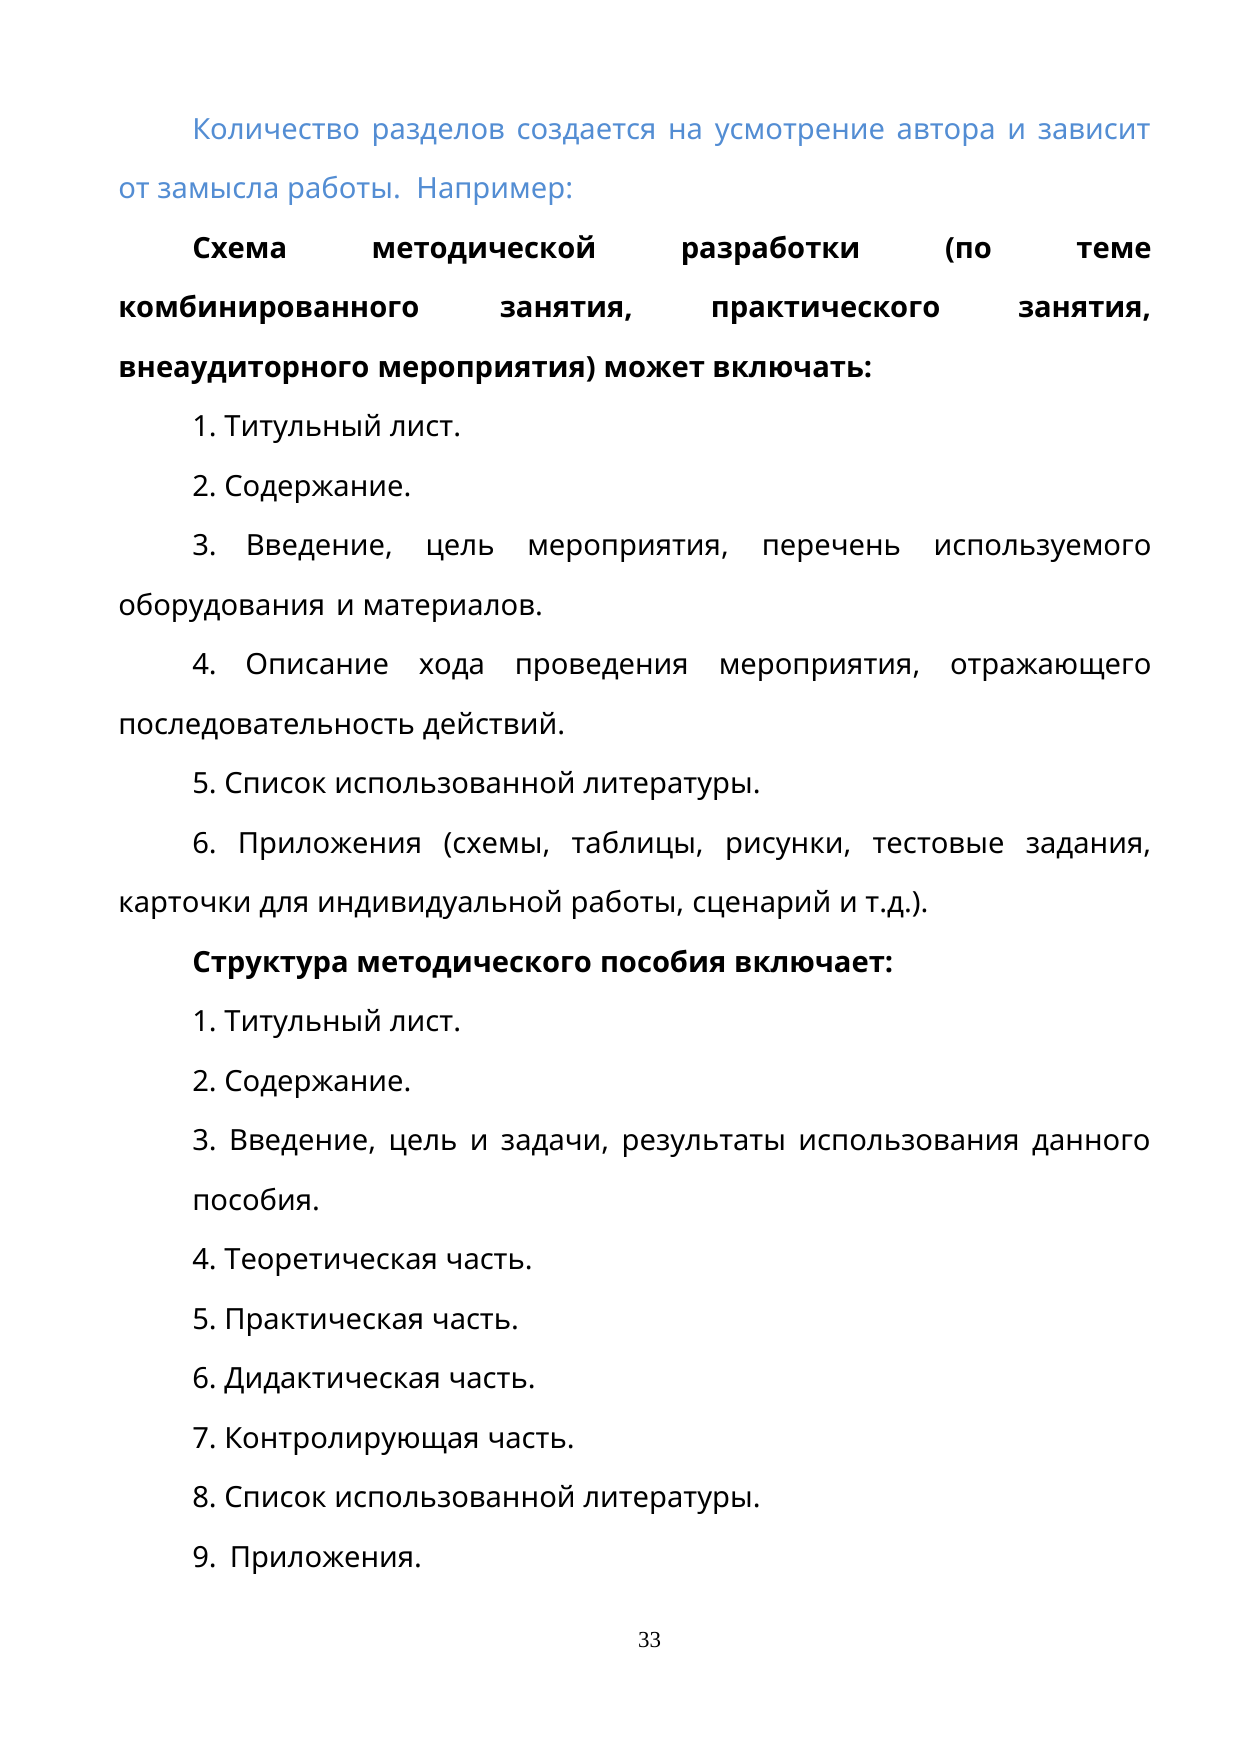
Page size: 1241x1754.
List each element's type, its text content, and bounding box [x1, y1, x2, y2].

list Приложения. [192, 1536, 1151, 1576]
list 5. Список использованной литературы. [118, 763, 1151, 802]
list 6. Дидактическая часть. [192, 1357, 1151, 1397]
list 8. Список использованной литературы. [192, 1476, 1151, 1516]
list 5. Практическая часть. [192, 1298, 1151, 1338]
list 4. Теоретическая часть. [192, 1238, 1151, 1278]
text Количество разделов создается на усмотрение автора и зависит от замысла работы. Например: [118, 108, 1151, 207]
list 1. Титульный лист. [192, 1001, 1151, 1040]
list 7. Контролирующая часть. [192, 1417, 1151, 1457]
list 4. Описание хода проведения мероприятия, отражающего последовательность действий. [118, 644, 1151, 743]
list 6. Приложения (схемы, таблицы, рисунки, тестовые задания, карточки для индивидуальной работы, сценарий и т.д.). [118, 822, 1151, 921]
list 2. Содержание. [192, 1060, 1151, 1100]
list 3. Введение, цель мероприятия, перечень используемого оборудования и материалов. [118, 525, 1151, 624]
list 1. Титульный лист. [192, 406, 1151, 445]
list 3. Введение, цель и задачи, результаты использования данного пособия. [192, 1119, 1151, 1219]
list 2. Содержание. [192, 465, 1151, 505]
subtitle Схема методической разработки (по теме комбинированного занятия, практического занятия, внеаудиторного мероприятия) может включать: [118, 227, 1151, 386]
subtitle Структура методического пособия включает: [118, 941, 1151, 981]
